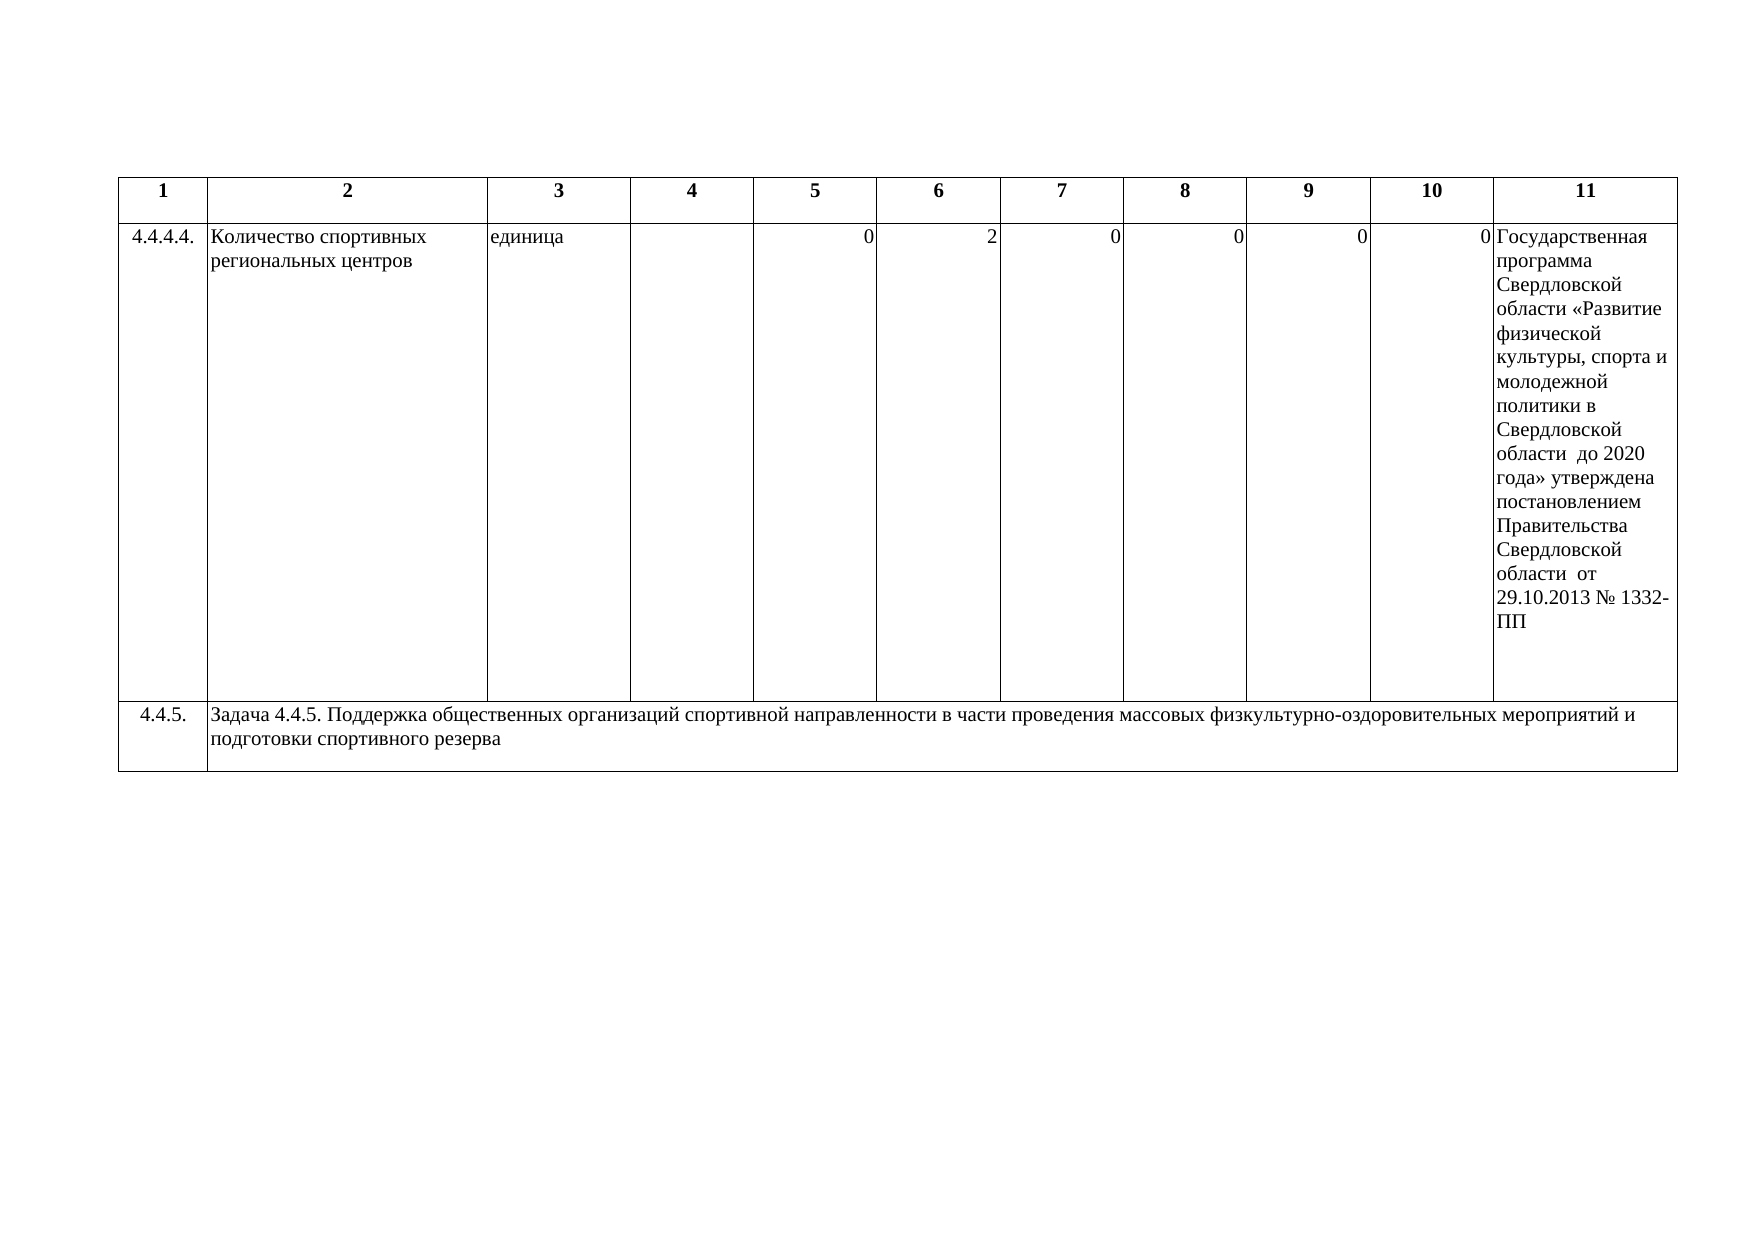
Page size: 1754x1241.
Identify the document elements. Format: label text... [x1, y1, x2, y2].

table_header 5 [754, 178, 876, 223]
table_header 7 [1001, 178, 1123, 223]
table_header 10 [1371, 178, 1493, 223]
table_cell единица [488, 224, 630, 701]
table_header 9 [1247, 178, 1370, 223]
table_cell 4.4.5. [119, 702, 207, 771]
table_cell 0 [1371, 224, 1493, 701]
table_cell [1494, 224, 1677, 701]
table_header 6 [877, 178, 1000, 223]
table_header 8 [1124, 178, 1246, 223]
table_cell Задача 4.4.5. Поддержка общественных организаций спортивной направленности в части проведения массовых физкультурно-оздоровительных мероприятий и подготовки спортивного резерва [208, 702, 1677, 771]
table_cell 4.4.4.4. [119, 224, 207, 701]
table_cell Количество спортивных региональных центров [208, 224, 487, 701]
table_cell 0 [1124, 224, 1246, 701]
table_cell 0 [1001, 224, 1123, 701]
table_header 2 [208, 178, 487, 223]
table_header 4 [631, 178, 753, 223]
table_header 11 [1494, 178, 1677, 223]
table_cell 2 [877, 224, 1000, 701]
table_header 1 [119, 178, 207, 223]
table_cell [631, 224, 753, 701]
table_header 3 [488, 178, 630, 223]
table_cell 0 [754, 224, 876, 701]
table_cell 0 [1247, 224, 1370, 701]
